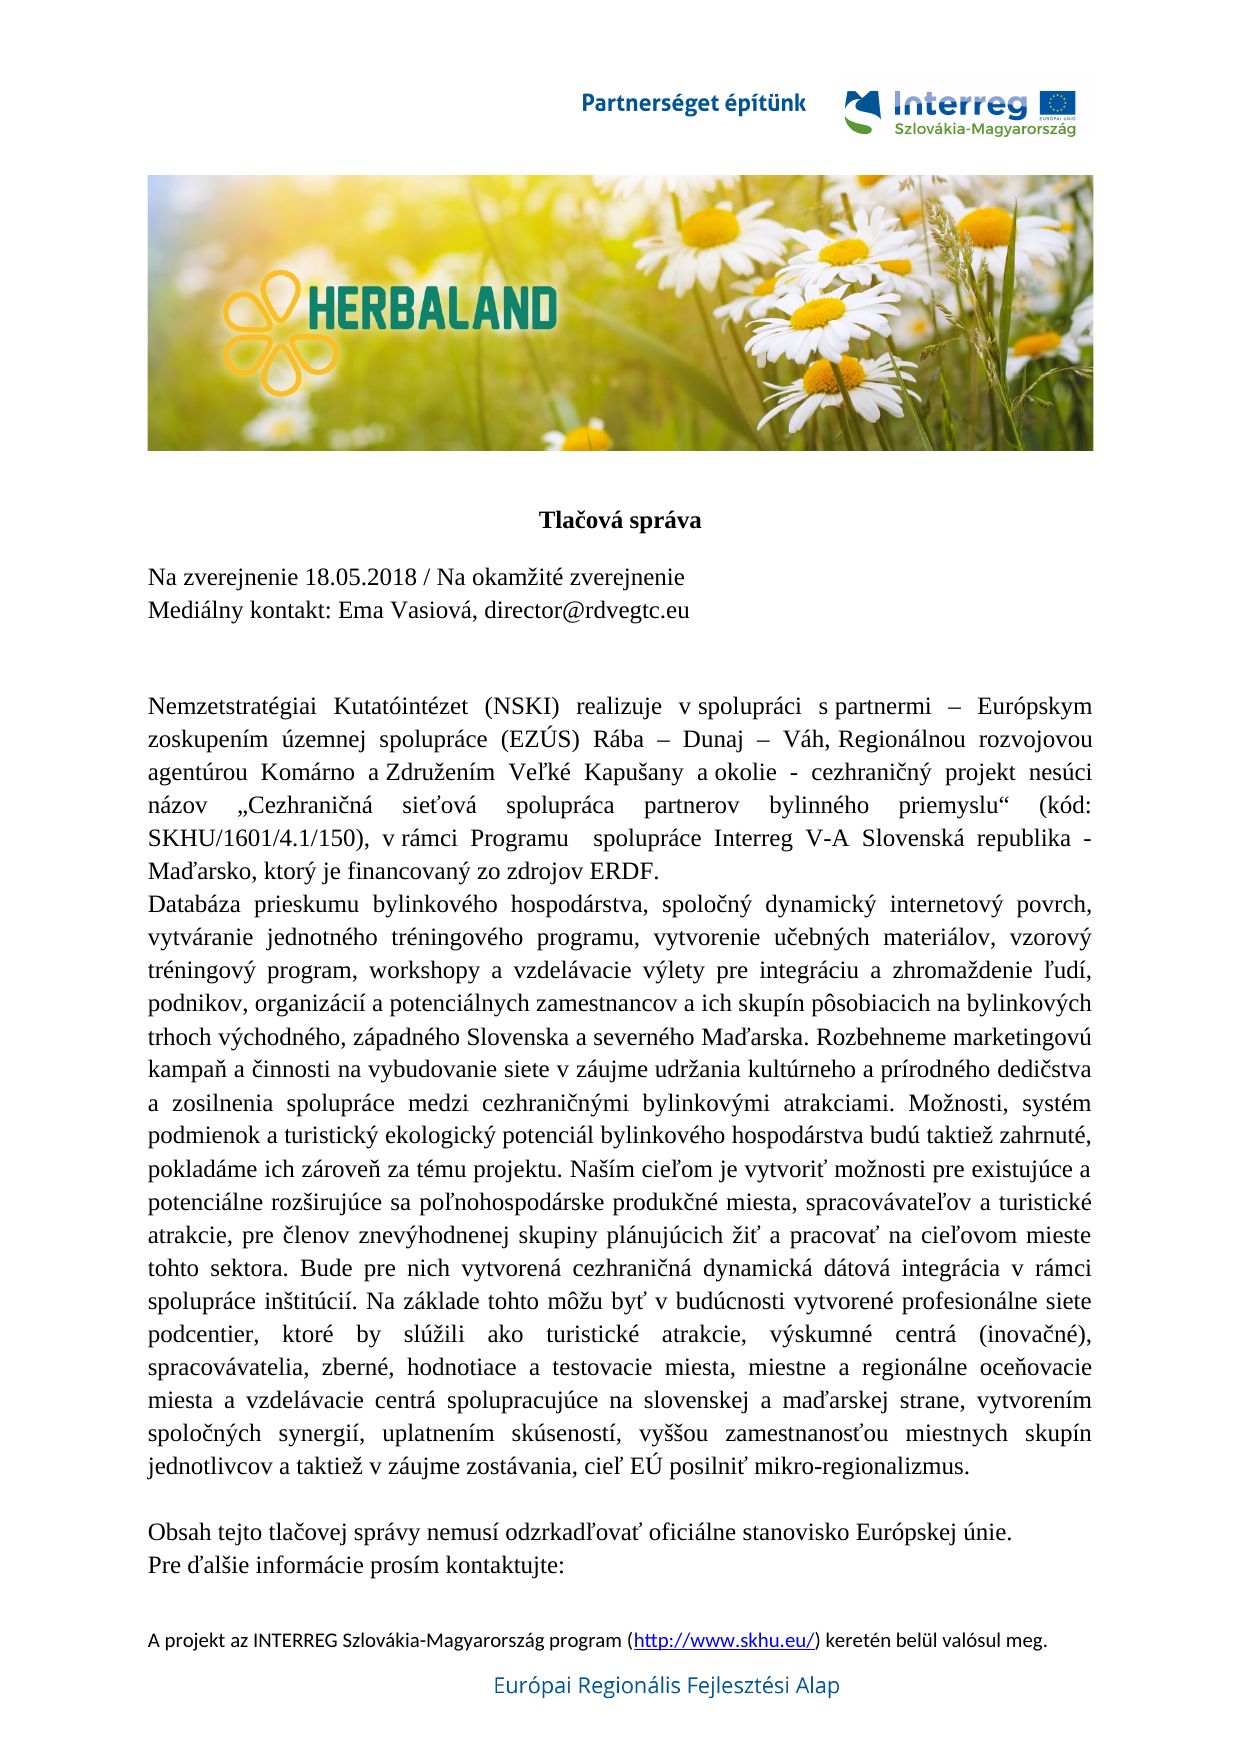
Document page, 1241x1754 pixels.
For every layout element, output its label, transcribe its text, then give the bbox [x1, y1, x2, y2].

picture [376, 1657, 958, 1717]
picture [544, 73, 1093, 137]
picture [147, 175, 1094, 451]
text Nemzetstratégiai Kutatóintézet (NSKI) realizuje v spolupráci s partnermi – Európskym zoskupením územnej spolupráce (EZÚS) Rába – Dunaj – Váh, Regionálnou rozvojovou agentúrou Komárno a Združením Veľké Kapušany a okolie - cezhraničný projekt nesúci názov „Cezhraničná sieťová spolupráca partnerov bylinného priemyslu“ (kód: SKHU/1601/4.1/150), v rámci Programu spolupráce Interreg V-A Slovenská republika - Maďarsko, ktorý je financovaný zo zdrojov ERDF. [148, 691, 1093, 885]
text Na zverejnenie 18.05.2018 / Na okamžité zverejnenie [148, 562, 1093, 591]
list Tlačová správa [148, 505, 1093, 534]
text Mediálny kontakt: Ema Vasiová, director@rdvegtc.eu [148, 596, 1093, 624]
text Obsah tejto tlačovej správy nemusí odzrkadľovať oficiálne stanovisko Európskej únie. [148, 1517, 1093, 1546]
text Databáza prieskumu bylinkového hospodárstva, spoločný dynamický internetový povrch, vytváranie jednotného tréningového programu, vytvorenie učebných materiálov, vzorový tréningový program, workshopy a vzdelávacie výlety pre integráciu a zhromaždenie ľudí, podnikov, organizácií a potenciálnych zamestnancov a ich skupín pôsobiacich na bylinkových trhoch východného, západného Slovenska a severného Maďarska. Rozbehneme marketingovú kampaň a činnosti na vybudovanie siete v záujme udržania kultúrneho a prírodného dedičstva a zosilnenia spolupráce medzi cezhraničnými bylinkovými atrakciami. Možnosti, systém podmienok a turistický ekologický potenciál bylinkového hospodárstva budú taktiež zahrnuté, pokladáme ich zároveň za tému projektu. Naším cieľom je vytvoriť možnosti pre existujúce a potenciálne rozširujúce sa poľnohospodárske produkčné miesta, spracovávateľov a turistické atrakcie, pre členov znevýhodnenej skupiny plánujúcich žiť a pracovať na cieľovom mieste tohto sektora. Bude pre nich vytvorená cezhraničná dynamická dátová integrácia v rámci spolupráce inštitúcií. Na základe tohto môžu byť v budúcnosti vytvorené profesionálne siete podcentier, ktoré by slúžili ako turistické atrakcie, výskumné centrá (inovačné), spracovávatelia, zberné, hodnotiace a testovacie miesta, miestne a regionálne oceňovacie miesta a vzdelávacie centrá spolupracujúce na slovenskej a maďarskej strane, vytvorením spoločných synergií, uplatnením skúseností, vyššou zamestnanosťou miestnych skupín jednotlivcov a taktiež v záujme zostávania, cieľ EÚ posilniť mikro-regionalizmus. [148, 889, 1093, 1479]
text Pre ďalšie informácie prosím kontaktujte: [148, 1550, 1093, 1579]
